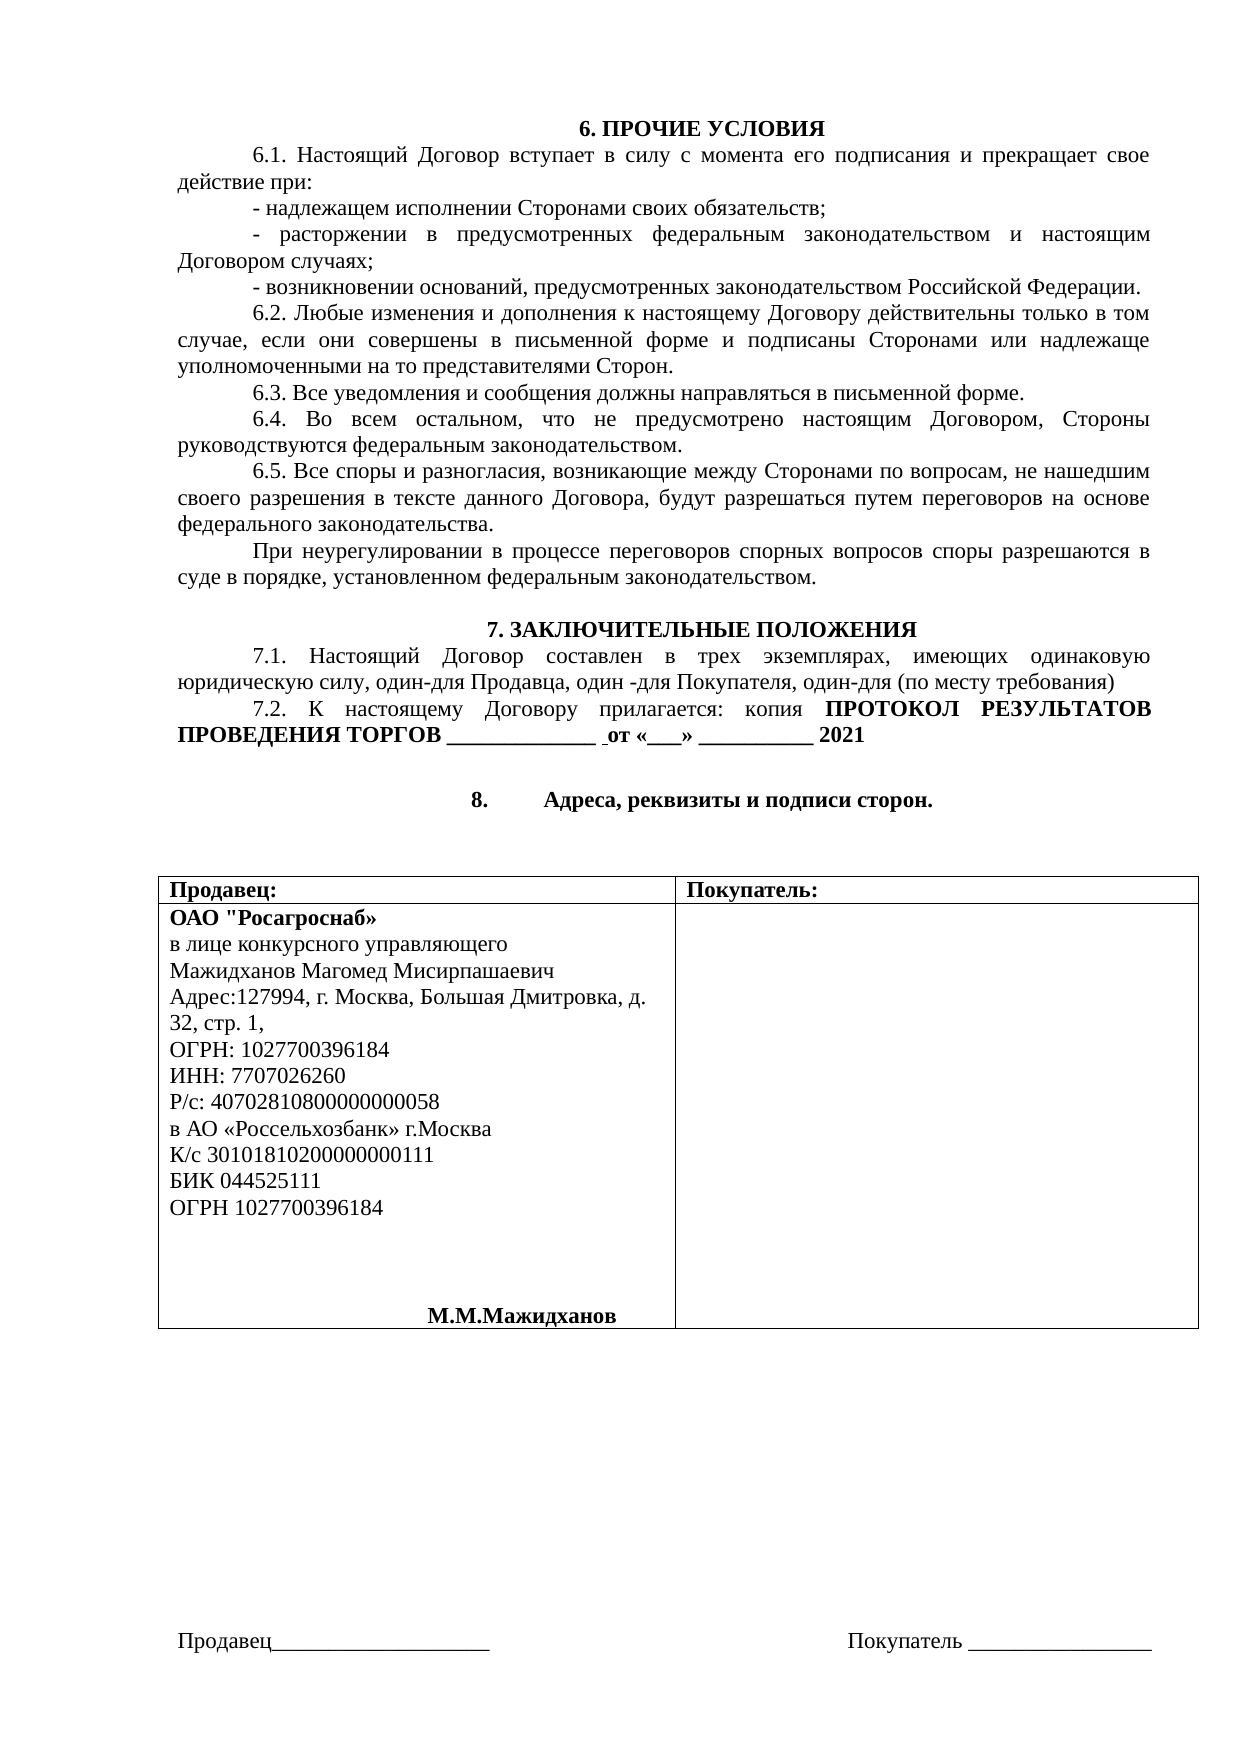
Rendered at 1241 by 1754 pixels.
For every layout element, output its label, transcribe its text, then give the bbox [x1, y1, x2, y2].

table_cell ОАО "Росагроснаб» в лице конкурсного управляющего Мажидханов Магомед Мисирпашаевич Адрес:127994, г. Москва, Большая Дмитровка, д. 32, стр. 1, ОГРН: 1027700396184 ИНН: 7707026260 Р/с: 40702810800000000058 в АО «Россельхозбанк» г.Москва К/с 30101810200000000111 БИК 044525111 ОГРН 1027700396184 М.М.Мажидханов [159, 904, 675, 1328]
table_header Продавец: [159, 877, 675, 903]
text 7.2. К настоящему Договору прилагается: копия ПРОТОКОЛ РЕЗУЛЬТАТОВ ПРОВЕДЕНИЯ ТОРГОВ _____________ от «___» __________ 2021 [177, 695, 1152, 747]
text 6.4. Во всем остальном, что не предусмотрено настоящим Договором, Стороны руководствуются федеральным законодательством. [177, 405, 1152, 458]
text 6.5. Все споры и разногласия, возникающие между Сторонами по вопросам, не нашедшим своего разрешения в тексте данного Договора, будут разрешаться путем переговоров на основе федерального законодательства. [177, 458, 1152, 537]
text 7. ЗАКЛЮЧИТЕЛЬНЫЕ ПОЛОЖЕНИЯ [177, 616, 1152, 642]
text - расторжении в предусмотренных федеральным законодательством и настоящим Договором случаях; [177, 220, 1152, 273]
text - возникновении оснований, предусмотренных законодательством Российской Федерации. [177, 273, 1152, 299]
text 7.1. Настоящий Договор составлен в трех экземплярах, имеющих одинаковую юридическую силу, один-для Продавца, один -для Покупателя, один-для (по месту требования) [177, 642, 1152, 695]
text 6.2. Любые изменения и дополнения к настоящему Договору действительны только в том случае, если они совершены в письменной форме и подписаны Сторонами или надлежаще уполномоченными на то представителями Сторон. [177, 299, 1152, 378]
text 8. Адреса, реквизиты и подписи сторон. [177, 786, 1152, 813]
text 6. ПРОЧИЕ УСЛОВИЯ [177, 115, 1152, 141]
table_header Покупатель: [676, 877, 1198, 903]
text При неурегулировании в процессе переговоров спорных вопросов споры разрешаются в суде в порядке, установленном федеральным законодательством. [177, 537, 1152, 589]
text - надлежащем исполнении Сторонами своих обязательств; [177, 194, 1152, 220]
text 6.1. Настоящий Договор вступает в силу с момента его подписания и прекращает свое действие при: [177, 141, 1152, 194]
table_cell [676, 904, 1198, 1328]
text 6.3. Все уведомления и сообщения должны направляться в письменной форме. [177, 378, 1152, 405]
